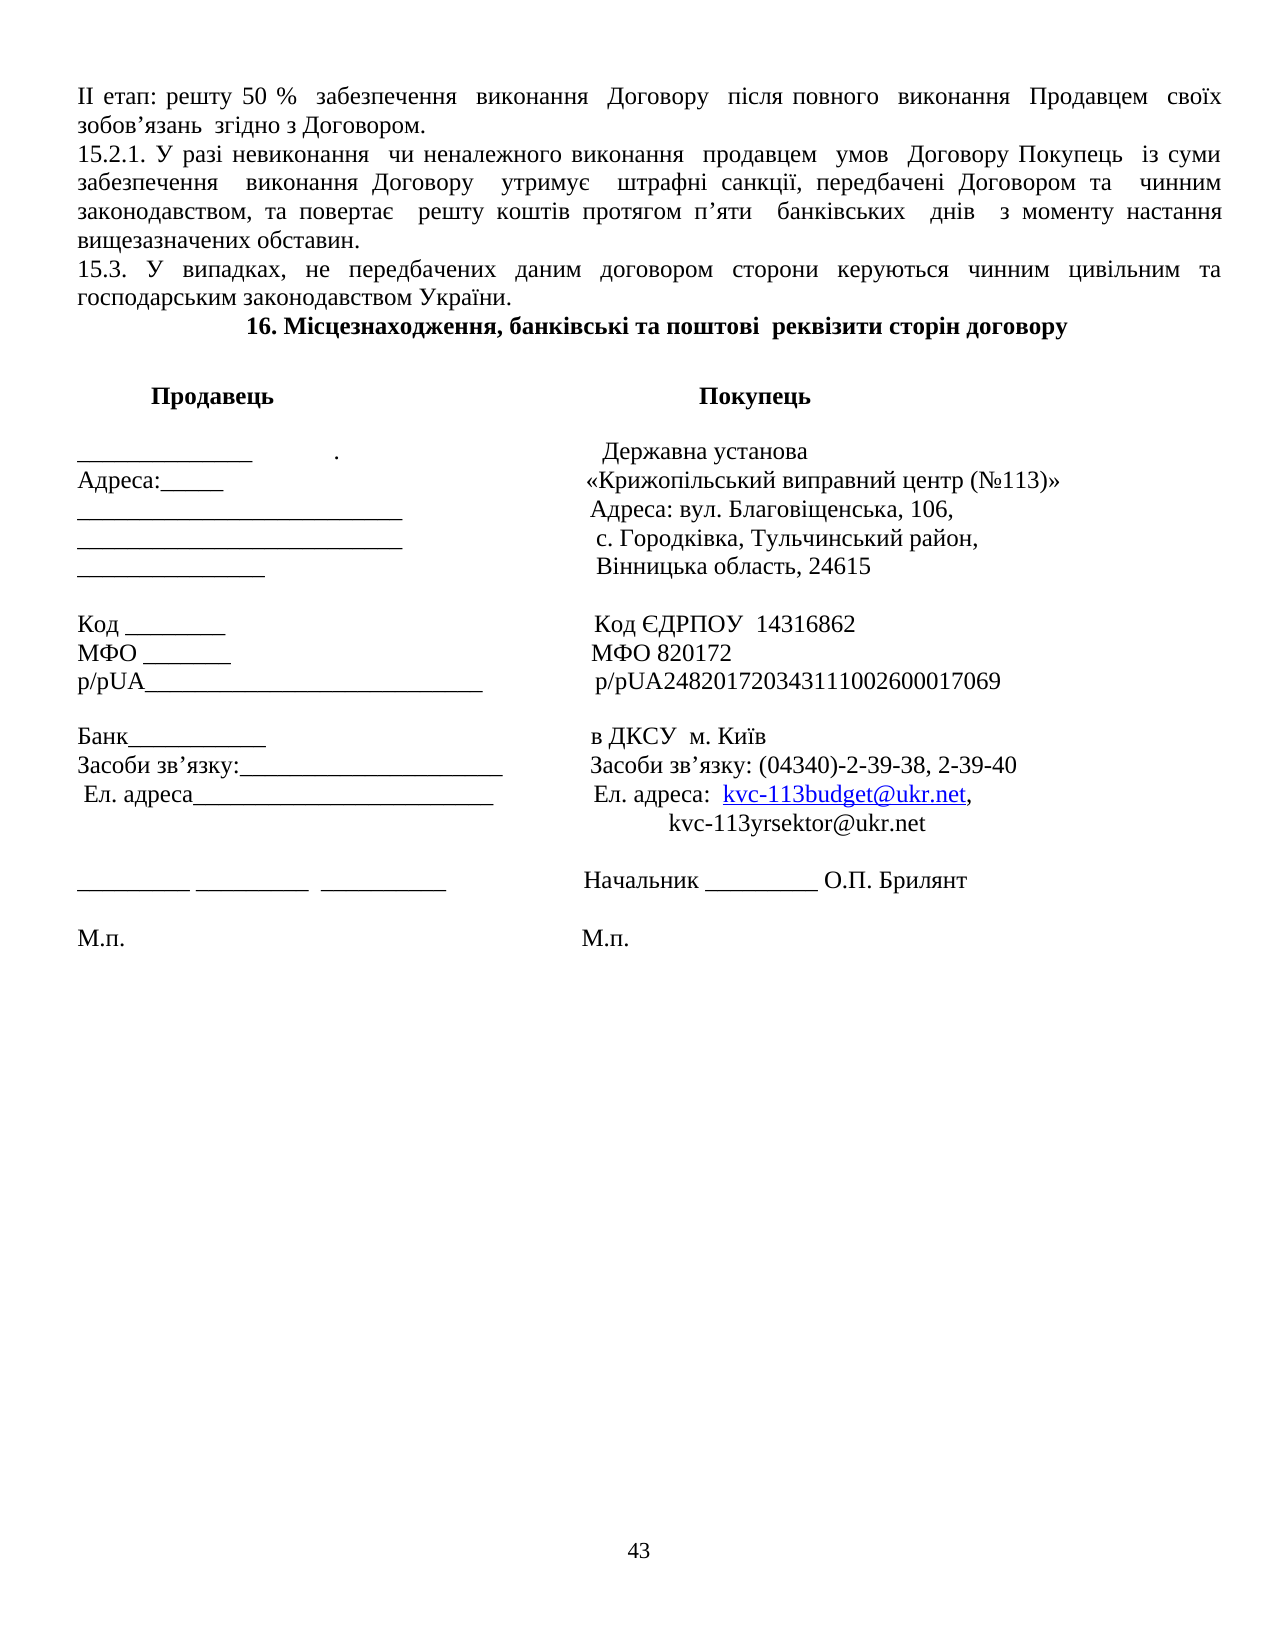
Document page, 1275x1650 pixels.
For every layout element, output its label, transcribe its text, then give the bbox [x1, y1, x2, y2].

text р/рUА___________________________ р/рUA248201720343111002600017069 [77, 666, 1223, 695]
text _________ _________ __________ Начальник _________ О.П. Брилянт [77, 865, 1223, 894]
text Засоби зв’язку:_____________________ Засоби зв’язку: (04340)-2-39-38, 2-39-40 [77, 750, 1223, 779]
text II етап: решту 50 % забезпечення виконання Договору після повного виконання Продавцем своїх зобов’язань згідно з Договором. [77, 81, 1223, 139]
text МФО _______ МФО 820172 [77, 638, 1223, 666]
text 16. Місцезнаходження, банківські та поштові реквізити сторін договору [77, 311, 1223, 340]
text _______________ Вінницька область, 24615 [77, 551, 1223, 580]
text Адреса:_____ «Крижопільський виправний центр (№113)» [77, 465, 1223, 494]
text 15.3. У випадках, не передбачених даним договором сторони керуються чинним цивільним та господарським законодавством України. [77, 254, 1223, 311]
text ______________ . Державна установа [77, 436, 1223, 465]
text Код ________ Код ЄДРПОУ 14316862 [77, 609, 1223, 638]
text __________________________ Адреса: вул. Благовіщенська, 106, __________________________ с. Городківка, Тульчинський район, [77, 494, 1223, 551]
text kvc-113yrsektor@ukr.net [77, 808, 1223, 836]
text Банк___________ в ДКСУ м. Київ [77, 721, 1223, 750]
text Ел. адреса________________________ Ел. адреса: kvc-113budget@ukr.net, [77, 779, 1223, 808]
text М.п. М.п. [77, 923, 1223, 951]
text 15.2.1. У разі невиконання чи неналежного виконання продавцем умов Договору Покупець із суми забезпечення виконання Договору утримує штрафні санкції, передбачені Договором та чинним законодавством, та повертає решту коштів протягом п’яти банківських днів з моменту настання вищезазначених обставин. [77, 139, 1223, 254]
text Продавець Покупець [77, 381, 1223, 410]
